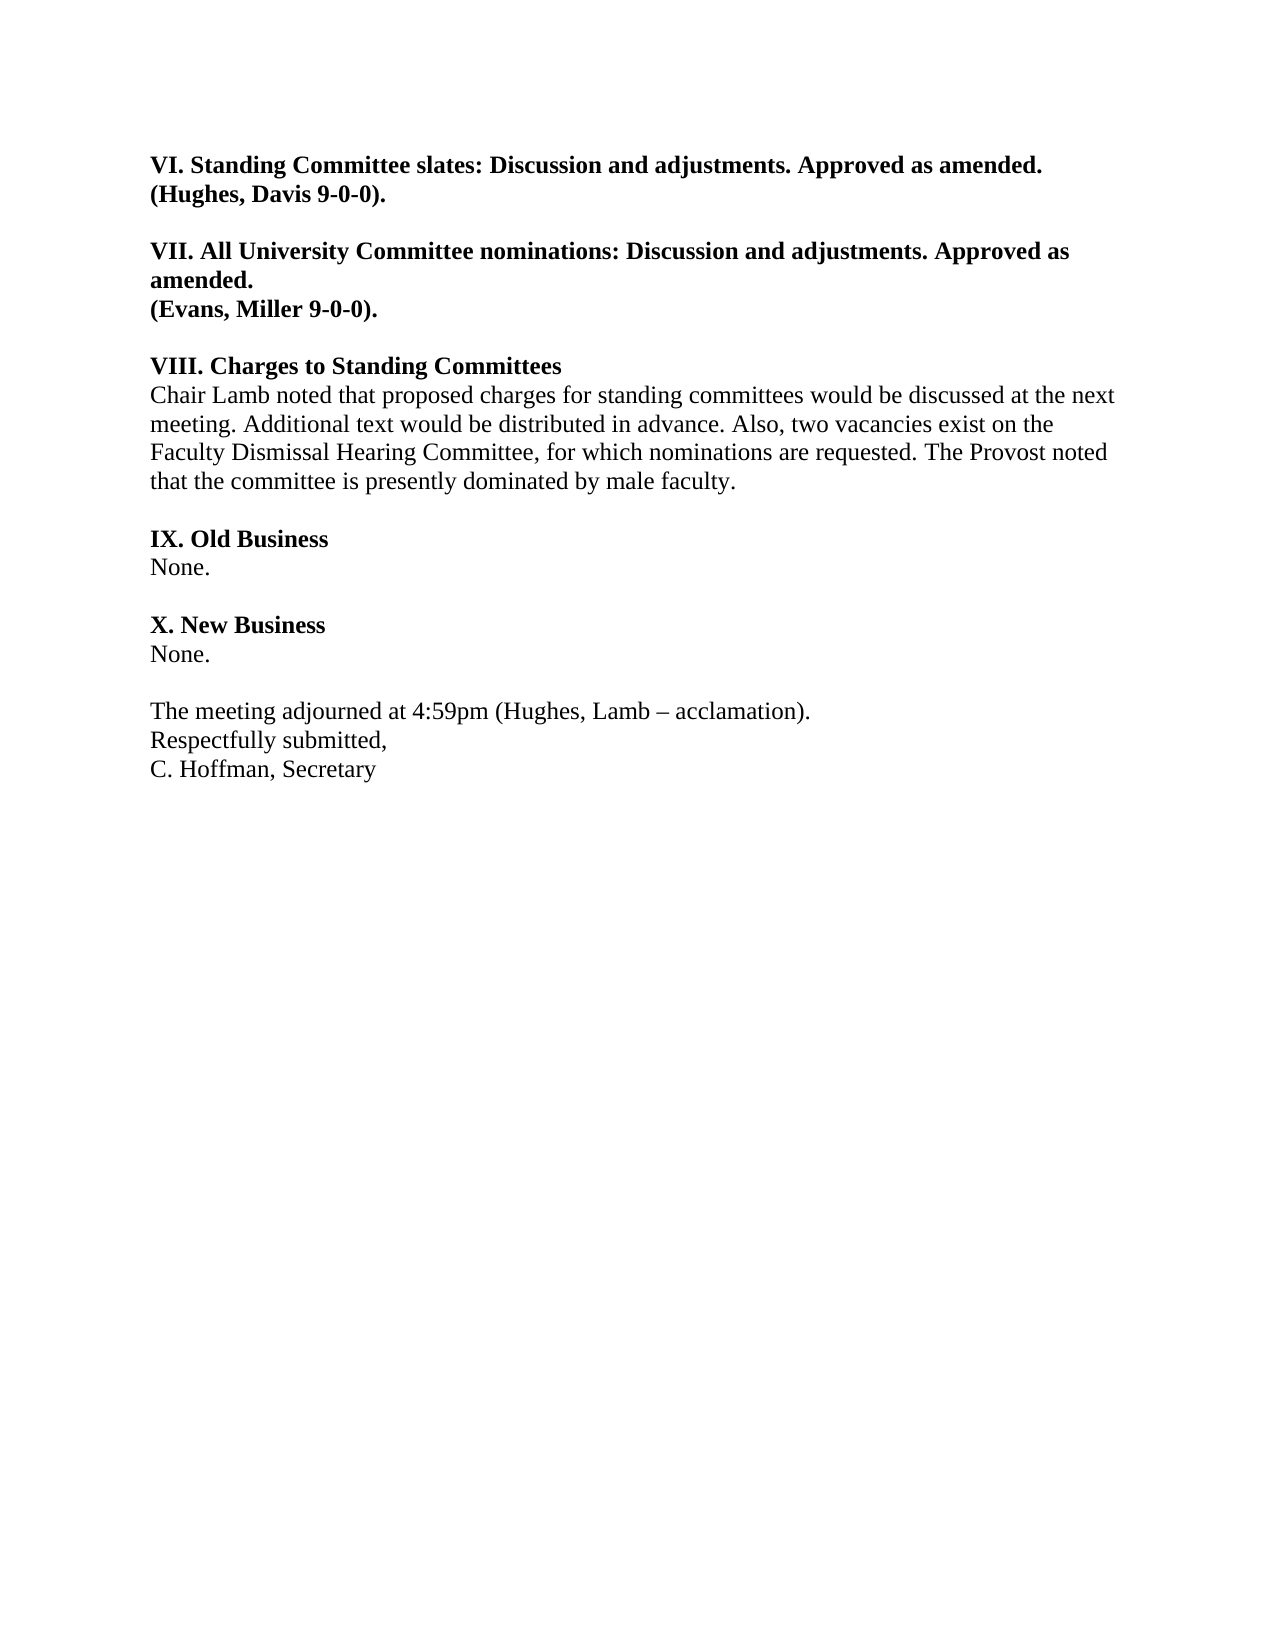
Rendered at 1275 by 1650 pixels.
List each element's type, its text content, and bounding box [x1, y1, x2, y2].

text VII. All University Committee nominations: Discussion and adjustments. Approved as amended. [150, 236, 1125, 294]
text None. [150, 552, 1125, 581]
text VIII. Charges to Standing Committees [150, 351, 1125, 380]
text Respectfully submitted, [150, 725, 1125, 754]
text (Evans, Miller 9-0-0). [150, 294, 1125, 322]
text VI. Standing Committee slates: Discussion and adjustments. Approved as amended. (Hughes, Davis 9-0-0). [150, 150, 1125, 207]
text None. [150, 639, 1125, 667]
text IX. Old Business [150, 524, 1125, 552]
text X. New Business [150, 610, 1125, 639]
text The meeting adjourned at 4:59pm (Hughes, Lamb – acclamation). [150, 696, 1125, 725]
text Chair Lamb noted that proposed charges for standing committees would be discussed at the next meeting. Additional text would be distributed in advance. Also, two vacancies exist on the Faculty Dismissal Hearing Committee, for which nominations are requested. The Provost noted that the committee is presently dominated by male faculty. [150, 380, 1125, 495]
text C. Hoffman, Secretary [150, 754, 1125, 782]
